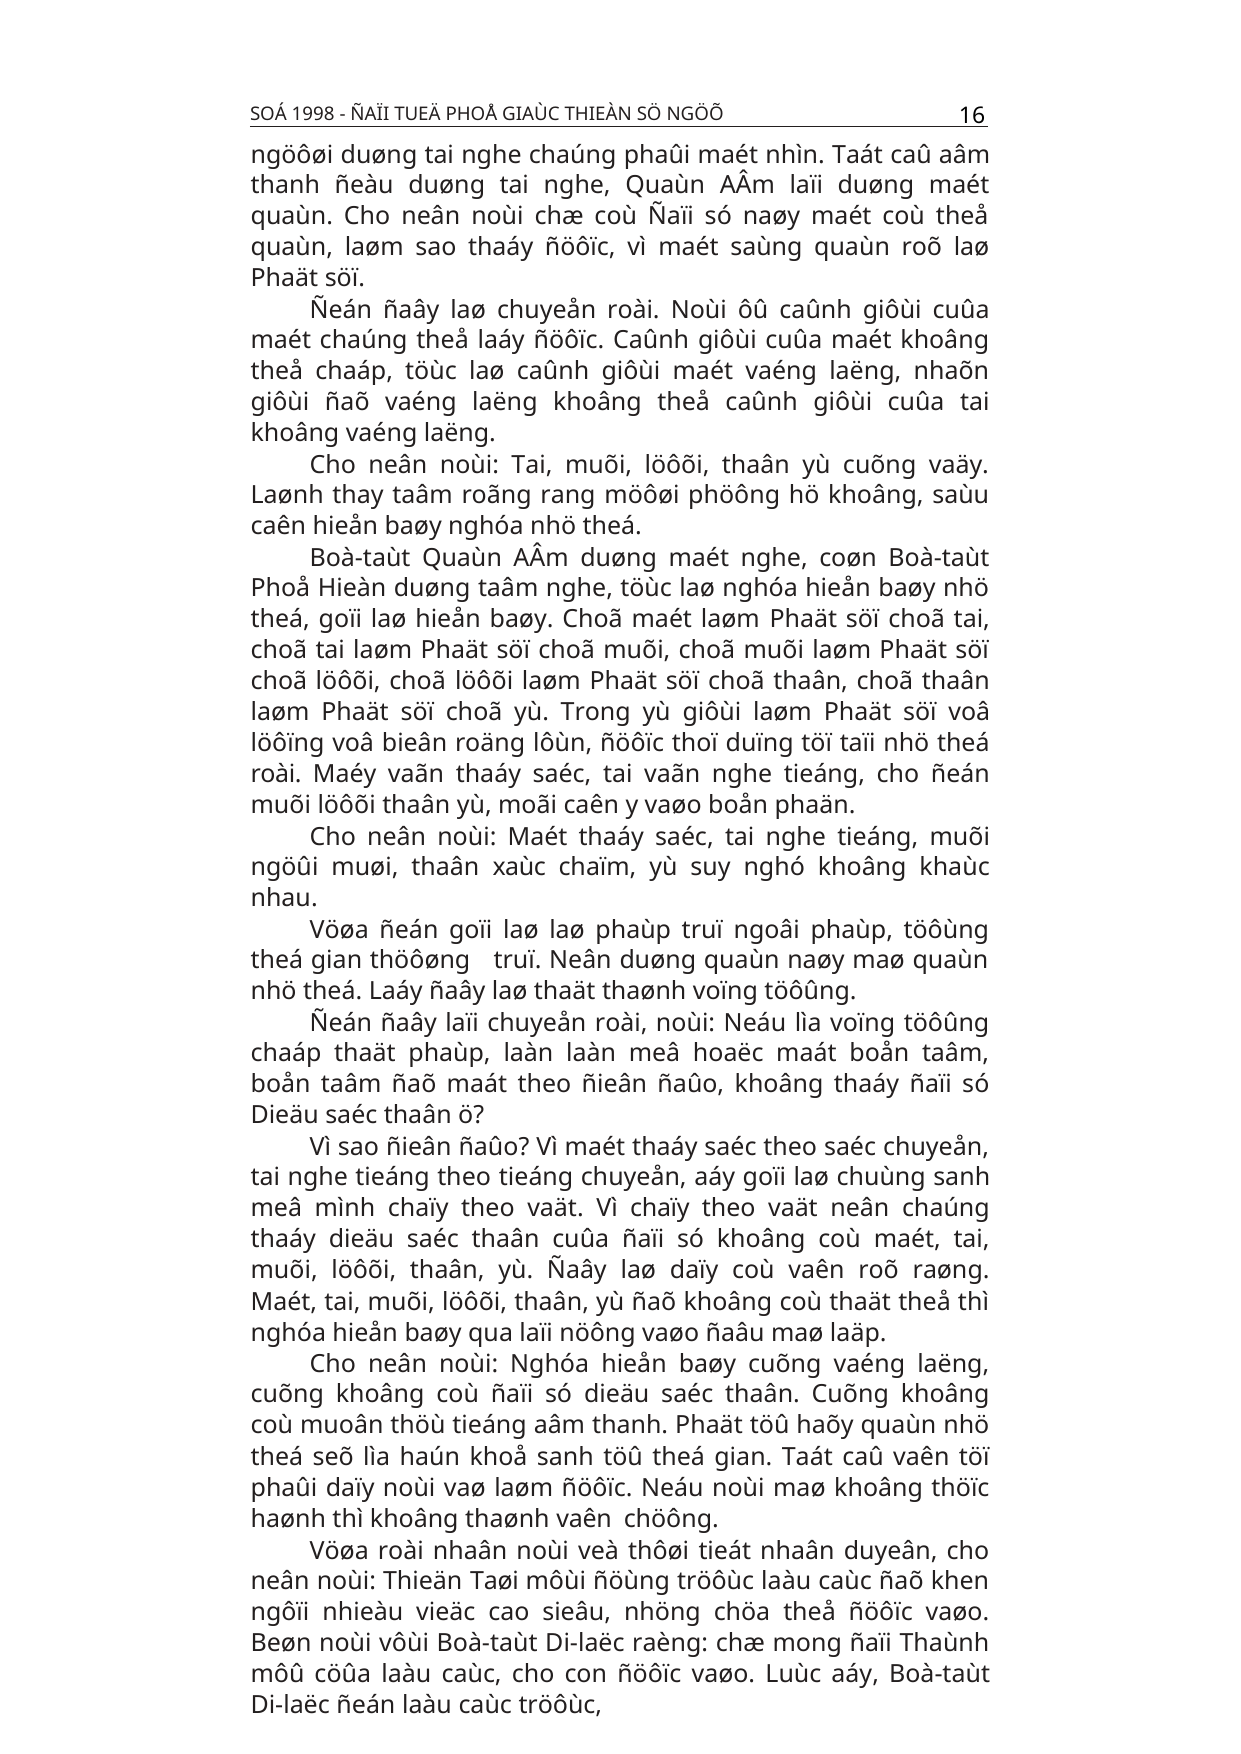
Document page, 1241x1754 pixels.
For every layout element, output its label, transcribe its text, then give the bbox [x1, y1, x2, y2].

text Boà-taùt Quaùn AÂm duøng maét nghe, coøn Boà-taùt Phoå Hieàn duøng taâm nghe, töùc laø nghóa hieån baøy nhö theá, goïi laø hieån baøy. Choã maét laøm Phaät söï choã tai, choã tai laøm Phaät söï choã muõi, choã muõi laøm Phaät söï choã löôõi, choã löôõi laøm Phaät söï choã thaân, choã thaân laøm Phaät söï choã yù. Trong yù giôùi laøm Phaät söï voâ löôïng voâ bieân roäng lôùn, ñöôïc thoï duïng töï taïi nhö theá roài. Maéy vaãn thaáy saéc, tai vaãn nghe tieáng, cho ñeán muõi löôõi thaân yù, moãi caên y vaøo boån phaän. [250, 542, 990, 821]
text Vöøa ñeán goïi laø laø phaùp truï ngoâi phaùp, töôùng theá gian thöôøng truï. Neân duøng quaùn naøy maø quaùn nhö theá. Laáy ñaây laø thaät thaønh voïng töôûng. [250, 914, 990, 1007]
text Cho neân noùi: Tai, muõi, löôõi, thaân yù cuõng vaäy. Laønh thay taâm roãng rang möôøi phöông hö khoâng, saùu caên hieån baøy nghóa nhö theá. [250, 449, 990, 542]
text Cho neân noùi: Nghóa hieån baøy cuõng vaéng laëng, cuõng khoâng coù ñaïi só dieäu saéc thaân. Cuõng khoâng coù muoân thöù tieáng aâm thanh. Phaät töû haõy quaùn nhö theá seõ lìa haún khoå sanh töû theá gian. Taát caû vaên töï phaûi daïy noùi vaø laøm ñöôïc. Neáu noùi maø khoâng thöïc haønh thì khoâng thaønh vaên chöông. [250, 1348, 990, 1534]
text Cho neân noùi: Maét thaáy saéc, tai nghe tieáng, muõi ngöûi muøi, thaân xaùc chaïm, yù suy nghó khoâng khaùc nhau. [250, 821, 990, 914]
text ngöôøi duøng tai nghe chaúng phaûi maét nhìn. Taát caû aâm thanh ñeàu duøng tai nghe, Quaùn AÂm laïi duøng maét quaùn. Cho neân noùi chæ coù Ñaïi só naøy maét coù theå quaùn, laøm sao thaáy ñöôïc, vì maét saùng quaùn roõ laø Phaät söï. [250, 138, 990, 293]
text Ñeán ñaây laïi chuyeån roài, noùi: Neáu lìa voïng töôûng chaáp thaät phaùp, laàn laàn meâ hoaëc maát boån taâm, boån taâm ñaõ maát theo ñieân ñaûo, khoâng thaáy ñaïi só Dieäu saéc thaân ö? [250, 1007, 990, 1131]
text Vì sao ñieân ñaûo? Vì maét thaáy saéc theo saéc chuyeån, tai nghe tieáng theo tieáng chuyeån, aáy goïi laø chuùng sanh meâ mình chaïy theo vaät. Vì chaïy theo vaät neân chaúng thaáy dieäu saéc thaân cuûa ñaïi só khoâng coù maét, tai, muõi, löôõi, thaân, yù. Ñaây laø daïy coù vaên roõ raøng. Maét, tai, muõi, löôõi, thaân, yù ñaõ khoâng coù thaät theå thì nghóa hieån baøy qua laïi nöông vaøo ñaâu maø laäp. [250, 1131, 990, 1348]
text Vöøa roài nhaân noùi veà thôøi tieát nhaân duyeân, cho neân noùi: Thieän Taøi môùi ñöùng tröôùc laàu caùc ñaõ khen ngôïi nhieàu vieäc cao sieâu, nhöng chöa theå ñöôïc vaøo. Beøn noùi vôùi Boà-taùt Di-laëc raèng: chæ mong ñaïi Thaùnh môû cöûa laàu caùc, cho con ñöôïc vaøo. Luùc aáy, Boà-taùt Di-laëc ñeán laàu caùc tröôùc, [250, 1534, 990, 1721]
text Ñeán ñaây laø chuyeån roài. Noùi ôû caûnh giôùi cuûa maét chaúng theå laáy ñöôïc. Caûnh giôùi cuûa maét khoâng theå chaáp, töùc laø caûnh giôùi maét vaéng laëng, nhaõn giôùi ñaõ vaéng laëng khoâng theå caûnh giôùi cuûa tai khoâng vaéng laëng. [250, 293, 990, 449]
